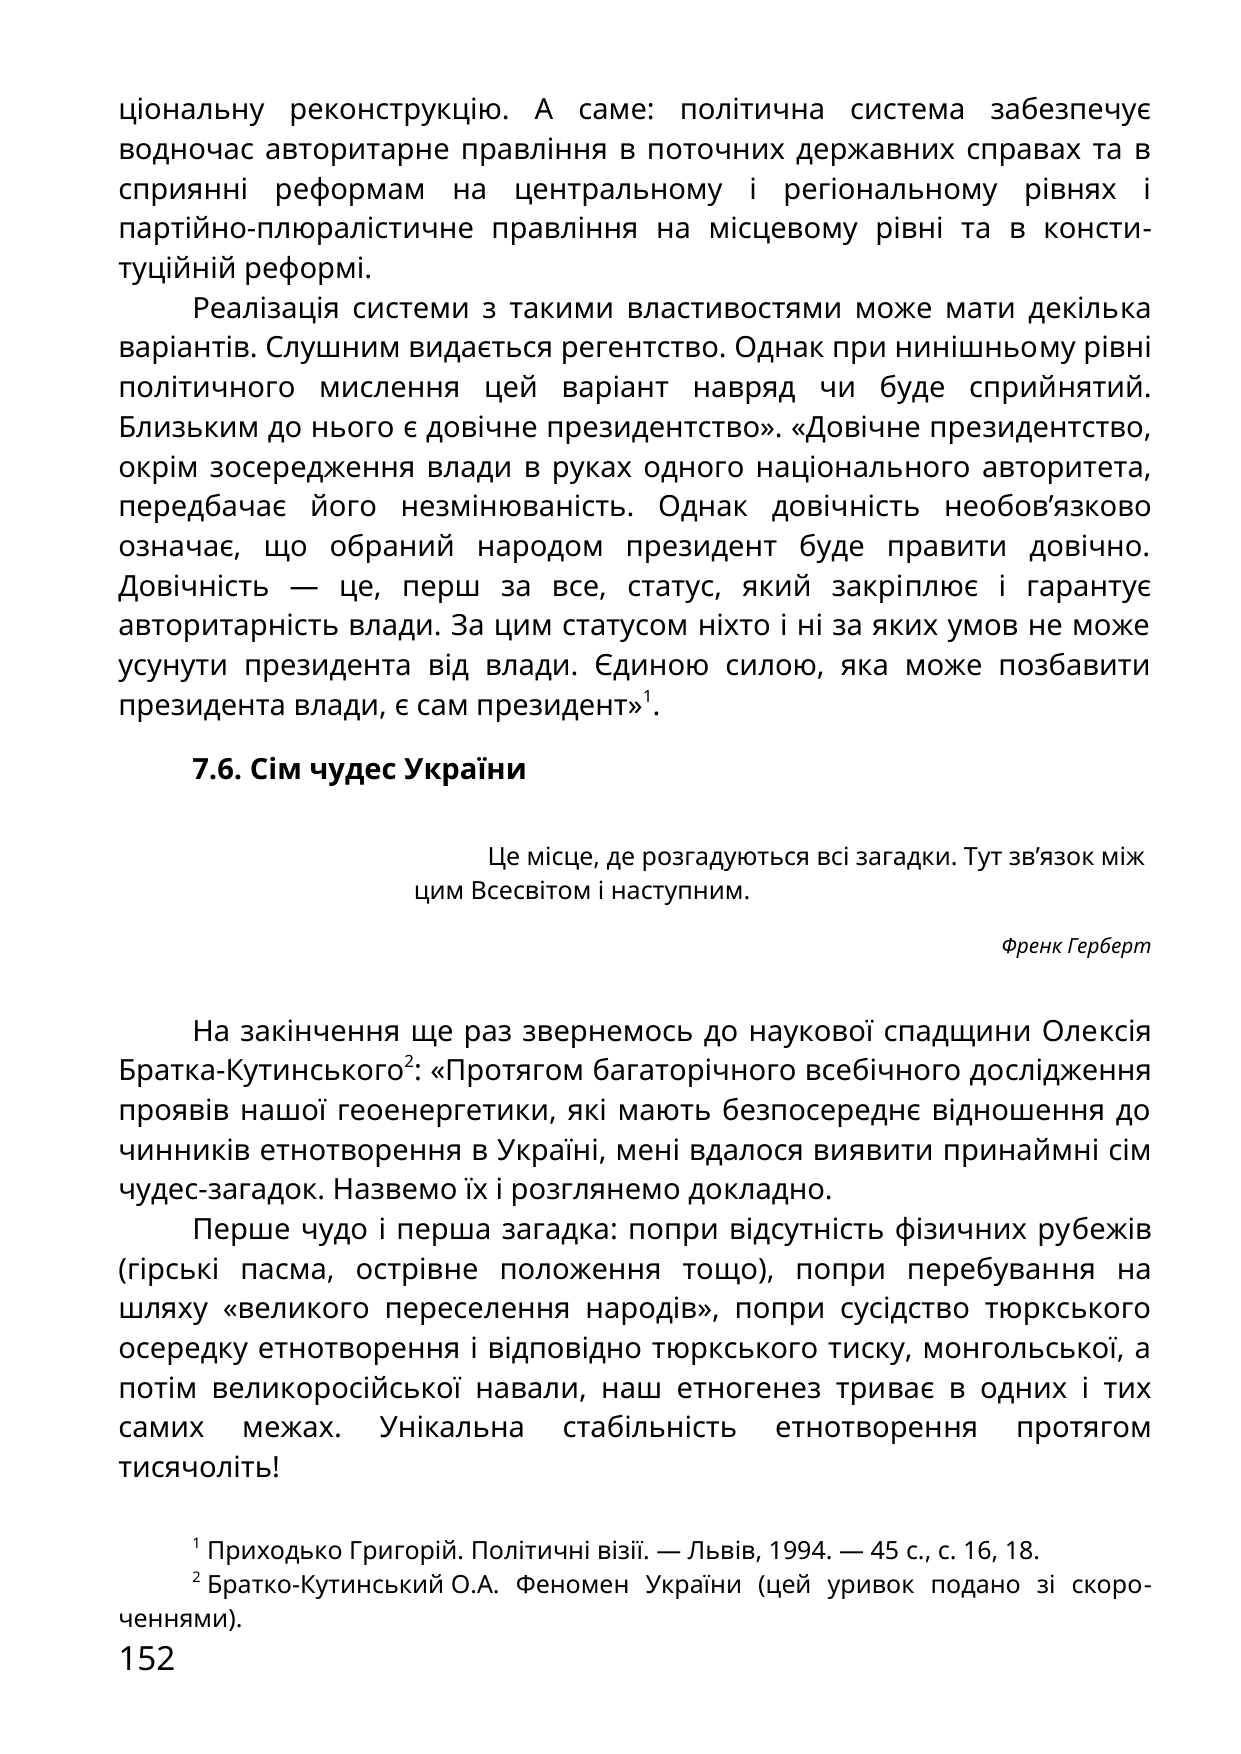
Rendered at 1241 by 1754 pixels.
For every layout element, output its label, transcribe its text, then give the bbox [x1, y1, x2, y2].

text Це місце, де розгадуються всі загадки. Тут зв’язок між цим Всесвітом і наступним. [413, 838, 1152, 906]
text 7.6. Сім чудес України [118, 749, 1152, 788]
text Перше чудо і перша загадка: попри відсутність фізичних рубежів (гірські пасма, острівне положення тощо), попри перебування на шляху «великого переселення народів», попри сусідство тюркського осередку етнотворення і відповідно тюркського тиску, монгольської, а потім великоросійської навали, наш етногенез триває в одних і тих самих межах. Унікальна стабільність етнотворення протягом тисячоліть! [118, 1208, 1152, 1486]
text Френк Герберт [118, 931, 1152, 960]
text На закінчення ще раз звернемось до наукової спадщини Олексія Братка-Кутинського: «Протягом багаторічного всебічного дослідження проявів нашої геоенергетики, які мають безпосереднє відношення до чинників етнотворення в Україні, мені вдалося виявити принаймні сім чудес-загадок. Назвемо їх і розглянемо докладно. [118, 1010, 1152, 1208]
text Реалізація системи з такими властивостями може мати декілька варіантів. Слушним видається регентство. Однак при нинішньому рівні політичного мислення цей варіант навряд чи буде сприйнятий. Близьким до нього є довічне президентство». «Довічне президентство, окрім зосередження влади в руках одного національного авторитета, передбачає його незмінюваність. Однак довічність необов’язково означає, що обраний народом президент буде правити довічно. Довічність — це, перш за все, статус, який закріплює і гарантує авторитарність влади. За цим статусом ніхто і ні за яких умов не може усунути президента від влади. Єдиною силою, яка може позбавити президента влади, є сам президент». [118, 287, 1152, 724]
